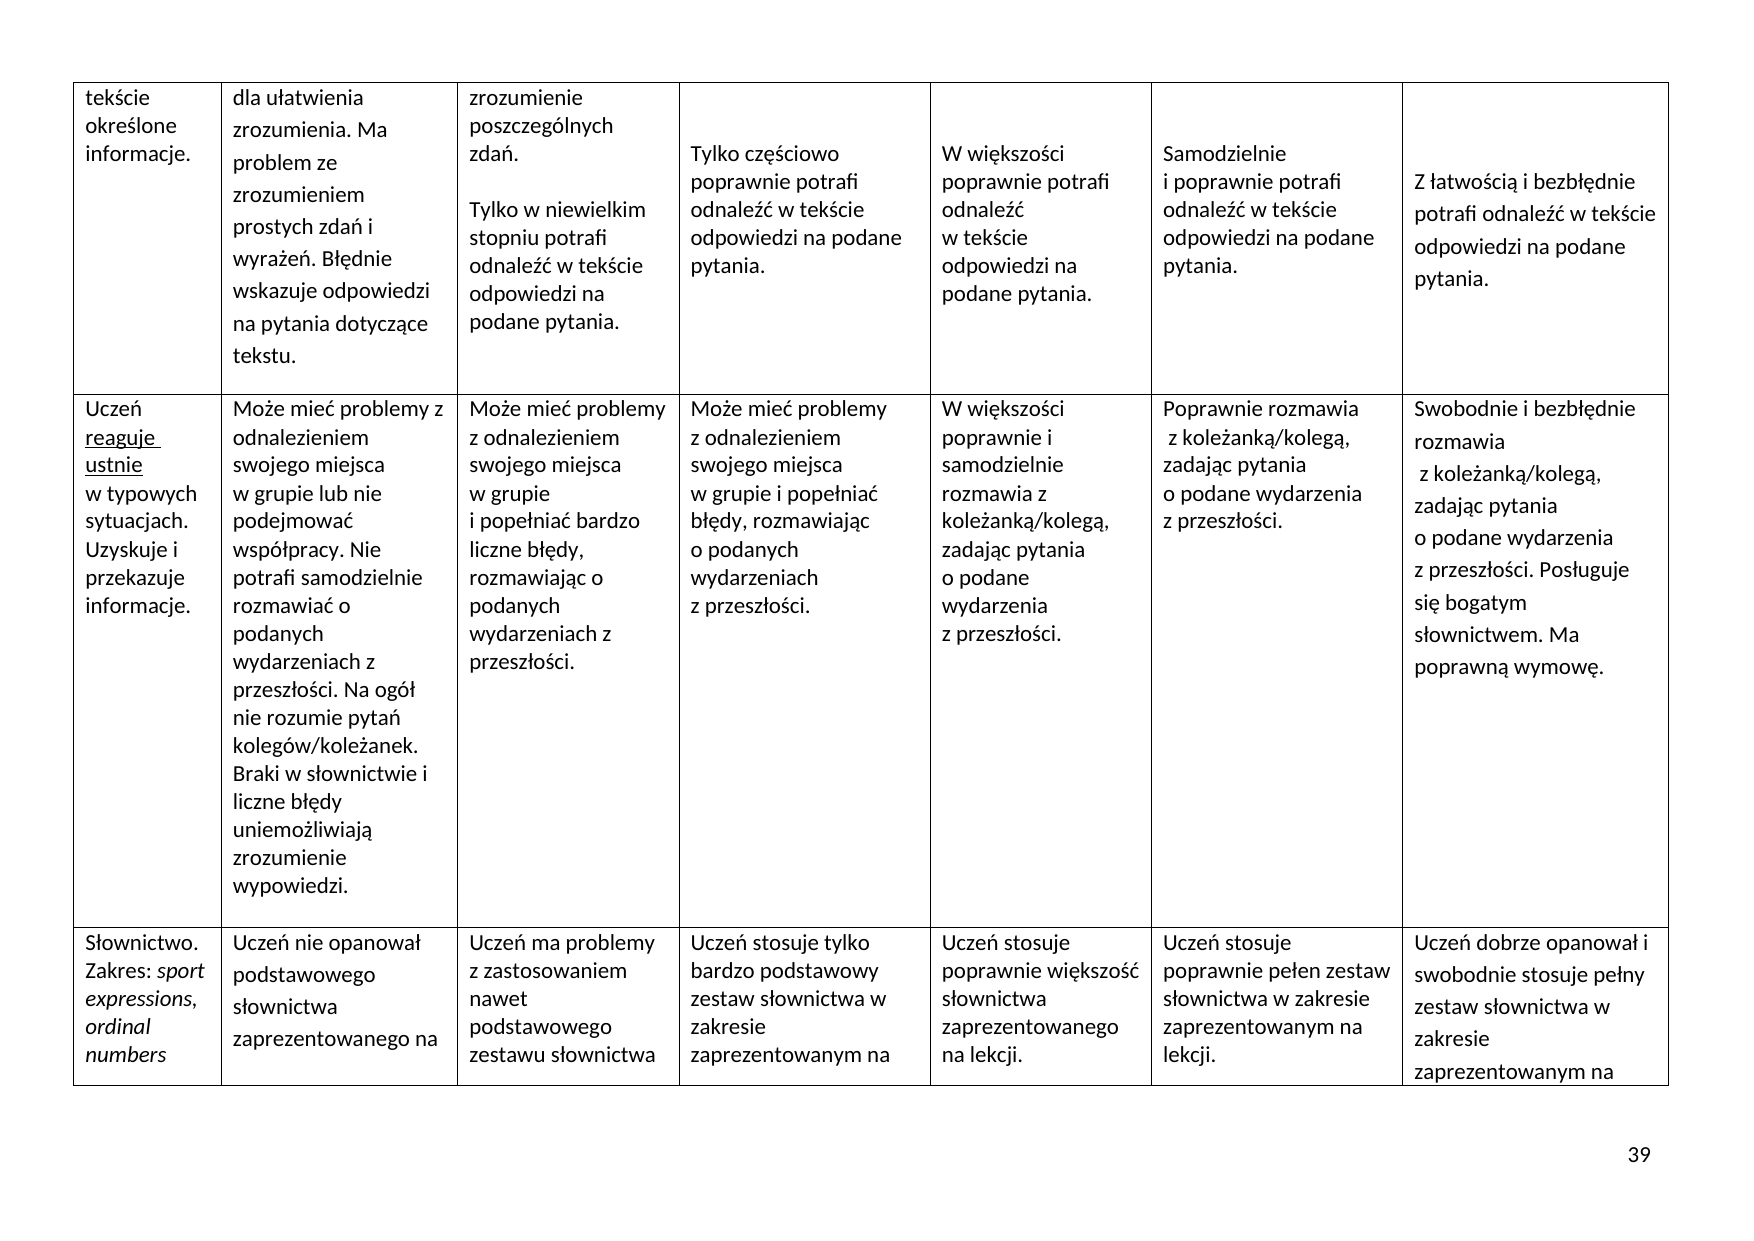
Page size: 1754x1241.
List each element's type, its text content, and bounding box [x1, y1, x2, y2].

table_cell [1403, 928, 1668, 1085]
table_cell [931, 928, 1151, 1085]
table_cell Może mieć problemy z odnalezieniem swojego miejsca w grupie lub nie podejmować współpracy. Nie potrafi samodzielnie rozmawiać o podanych wydarzeniach z przeszłości. Na ogół nie rozumie pytań kolegów/koleżanek. Braki w słownictwie i liczne błędy uniemożliwiają zrozumienie wypowiedzi. [222, 395, 457, 927]
table_cell Uczeń reaguje ustnie w typowych sytuacjach. Uzyskuje i przekazuje informacje. [74, 395, 221, 927]
table_cell W większości poprawnie i samodzielnie rozmawia z koleżanką/kolegą, zadając pytania o podane wydarzenia z przeszłości. [931, 395, 1151, 927]
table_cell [1152, 83, 1402, 393]
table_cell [222, 928, 457, 1085]
table_cell Może mieć problemy z odnalezieniem swojego miejsca w grupie i popełniać bardzo liczne błędy, rozmawiając o podanych wydarzeniach z przeszłości. [458, 395, 679, 927]
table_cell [74, 83, 221, 393]
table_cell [680, 928, 930, 1085]
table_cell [1403, 83, 1668, 393]
table_cell Może mieć problemy z odnalezieniem swojego miejsca w grupie i popełniać błędy, rozmawiając o podanych wydarzeniach z przeszłości. [680, 395, 930, 927]
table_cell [458, 928, 679, 1085]
table_cell Swobodnie i bezbłędnie rozmawia z koleżanką/kolegą, zadając pytania o podane wydarzenia z przeszłości. Posługuje się bogatym słownictwem. Ma poprawną wymowę. [1403, 395, 1668, 927]
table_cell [931, 83, 1151, 393]
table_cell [222, 83, 457, 393]
table_cell Poprawnie rozmawia z koleżanką/kolegą, zadając pytania o podane wydarzenia z przeszłości. [1152, 395, 1402, 927]
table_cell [1152, 928, 1402, 1085]
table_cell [680, 83, 930, 393]
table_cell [74, 928, 221, 1085]
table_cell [458, 83, 679, 393]
